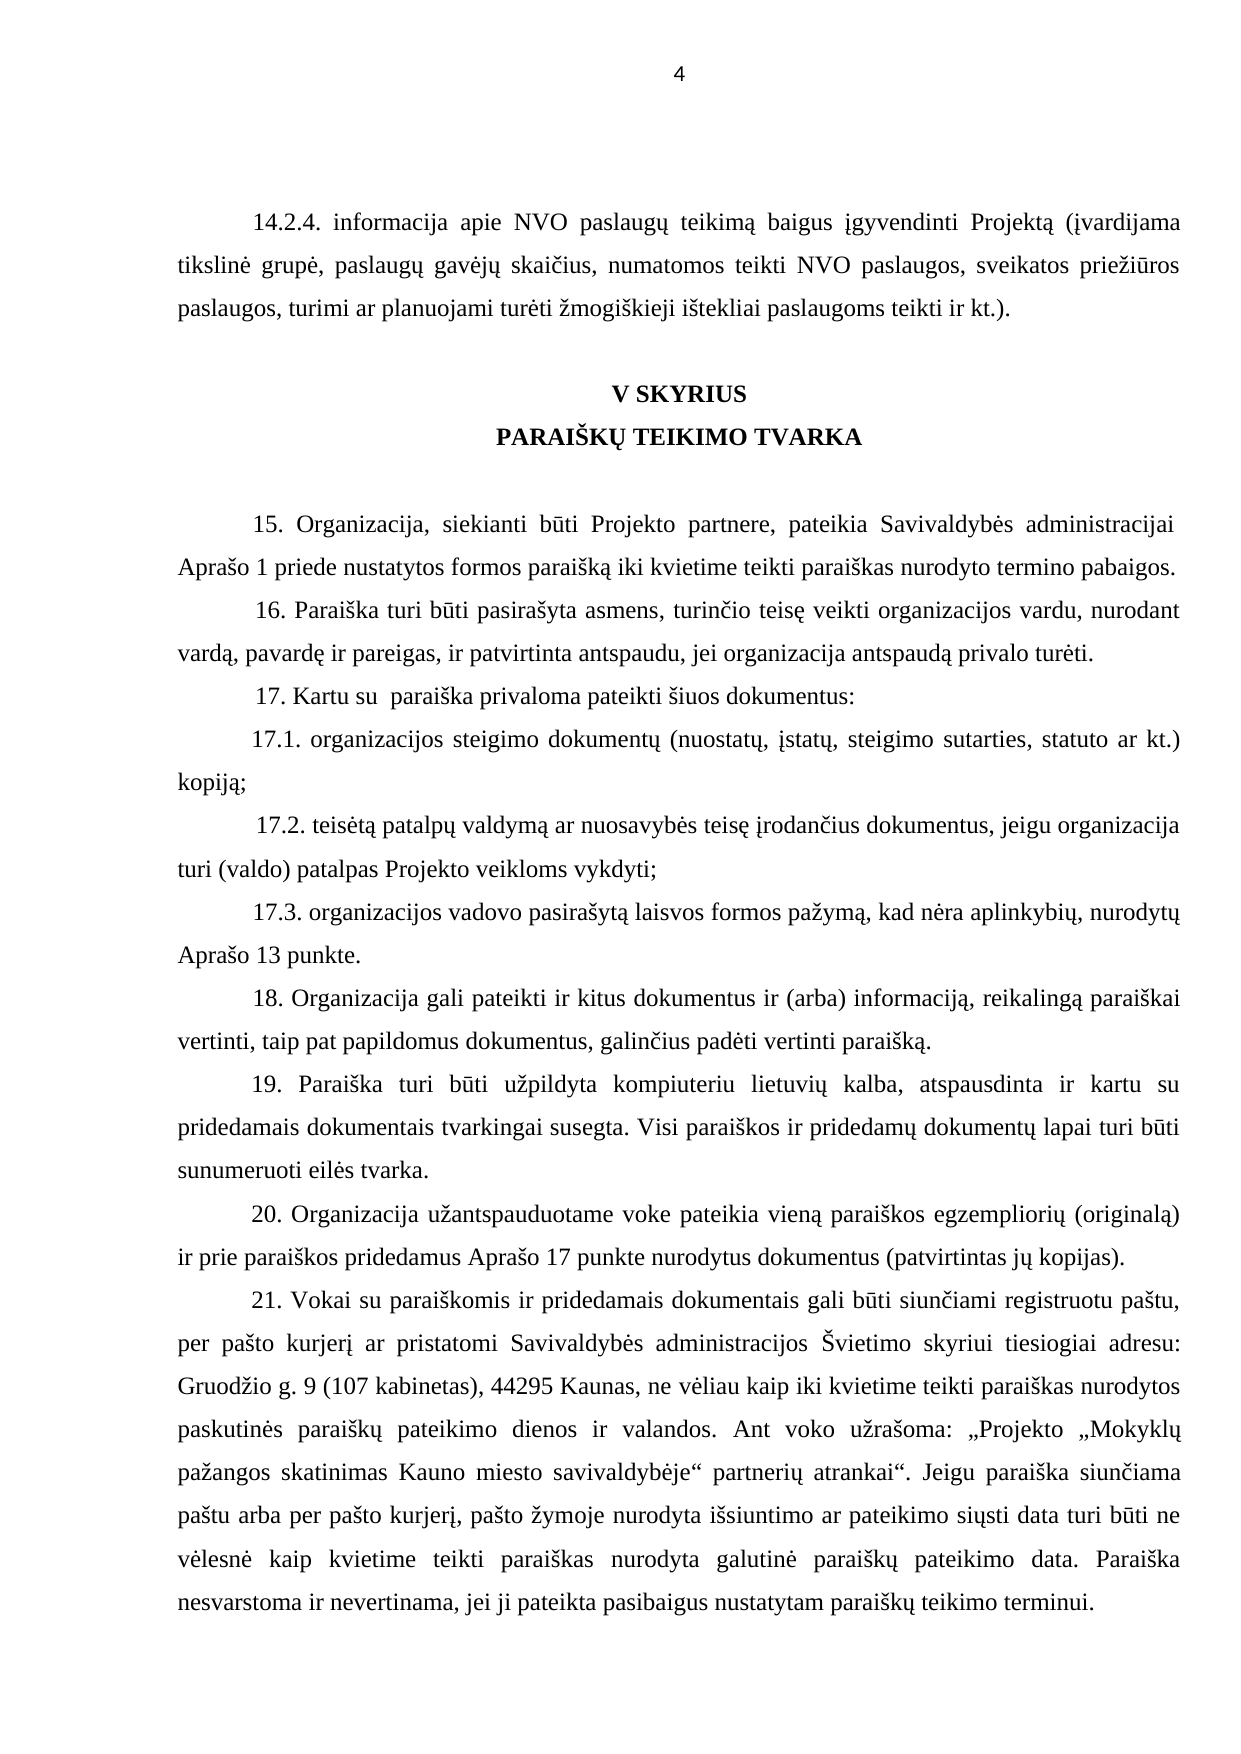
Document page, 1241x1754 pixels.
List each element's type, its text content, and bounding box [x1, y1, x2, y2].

text PARAIŠKŲ TEIKIMO TVARKA [177, 422, 1181, 451]
text 17.3. organizacijos vadovo pasirašytą laisvos formos pažymą, kad nėra aplinkybių, nurodytų Aprašo 13 punkte. [177, 897, 1181, 969]
text 15. Organizacija, siekianti būti Projekto partnere, pateikia Savivaldybės administracijai Aprašo 1 priede nustatytos formos paraišką iki kvietime teikti paraiškas nurodyto termino pabaigos. [177, 509, 1181, 581]
text 17. Kartu su paraiška privaloma pateikti šiuos dokumentus: [177, 681, 1181, 710]
text 18. Organizacija gali pateikti ir kitus dokumentus ir (arba) informaciją, reikalingą paraiškai vertinti, taip pat papildomus dokumentus, galinčius padėti vertinti paraišką. [177, 983, 1181, 1055]
text 17.2. teisėtą patalpų valdymą ar nuosavybės teisę įrodančius dokumentus, jeigu organizacija turi (valdo) patalpas Projekto veikloms vykdyti; [177, 811, 1181, 882]
text V SKYRIUS [177, 379, 1181, 408]
text 19. Paraiška turi būti užpildyta kompiuteriu lietuvių kalba, atspausdinta ir kartu su pridedamais dokumentais tvarkingai susegta. Visi paraiškos ir pridedamų dokumentų lapai turi būti sunumeruoti eilės tvarka. [177, 1069, 1181, 1184]
text 20. Organizacija užantspauduotame voke pateikia vieną paraiškos egzempliorių (originalą) ir prie paraiškos pridedamus Aprašo 17 punkte nurodytus dokumentus (patvirtintas jų kopijas). [177, 1199, 1181, 1271]
text 16. Paraiška turi būti pasirašyta asmens, turinčio teisę veikti organizacijos vardu, nurodant vardą, pavardę ir pareigas, ir patvirtinta antspaudu, jei organizacija antspaudą privalo turėti. [177, 595, 1181, 667]
text 21. Vokai su paraiškomis ir pridedamais dokumentais gali būti siunčiami registruotu paštu, per pašto kurjerį ar pristatomi Savivaldybės administracijos Švietimo skyriui tiesiogiai adresu: Gruodžio g. 9 (107 kabinetas), 44295 Kaunas, ne vėliau kaip iki kvietime teikti paraiškas nurodytos paskutinės paraiškų pateikimo dienos ir valandos. Ant voko užrašoma: „Projekto „Mokyklų pažangos skatinimas Kauno miesto savivaldybėje“ partnerių atrankai“. Jeigu paraiška siunčiama paštu arba per pašto kurjerį, pašto žymoje nurodyta išsiuntimo ar pateikimo siųsti data turi būti ne vėlesnė kaip kvietime teikti paraiškas nurodyta galutinė paraiškų pateikimo data. Paraiška nesvarstoma ir nevertinama, jei ji pateikta pasibaigus nustatytam paraiškų teikimo terminui. [177, 1285, 1181, 1616]
text 17.1. organizacijos steigimo dokumentų (nuostatų, įstatų, steigimo sutarties, statuto ar kt.) kopiją; [177, 724, 1181, 796]
text 14.2.4. informacija apie NVO paslaugų teikimą baigus įgyvendinti Projektą (įvardijama tikslinė grupė, paslaugų gavėjų skaičius, numatomos teikti NVO paslaugos, sveikatos priežiūros paslaugos, turimi ar planuojami turėti žmogiškieji ištekliai paslaugoms teikti ir kt.). [177, 207, 1181, 322]
